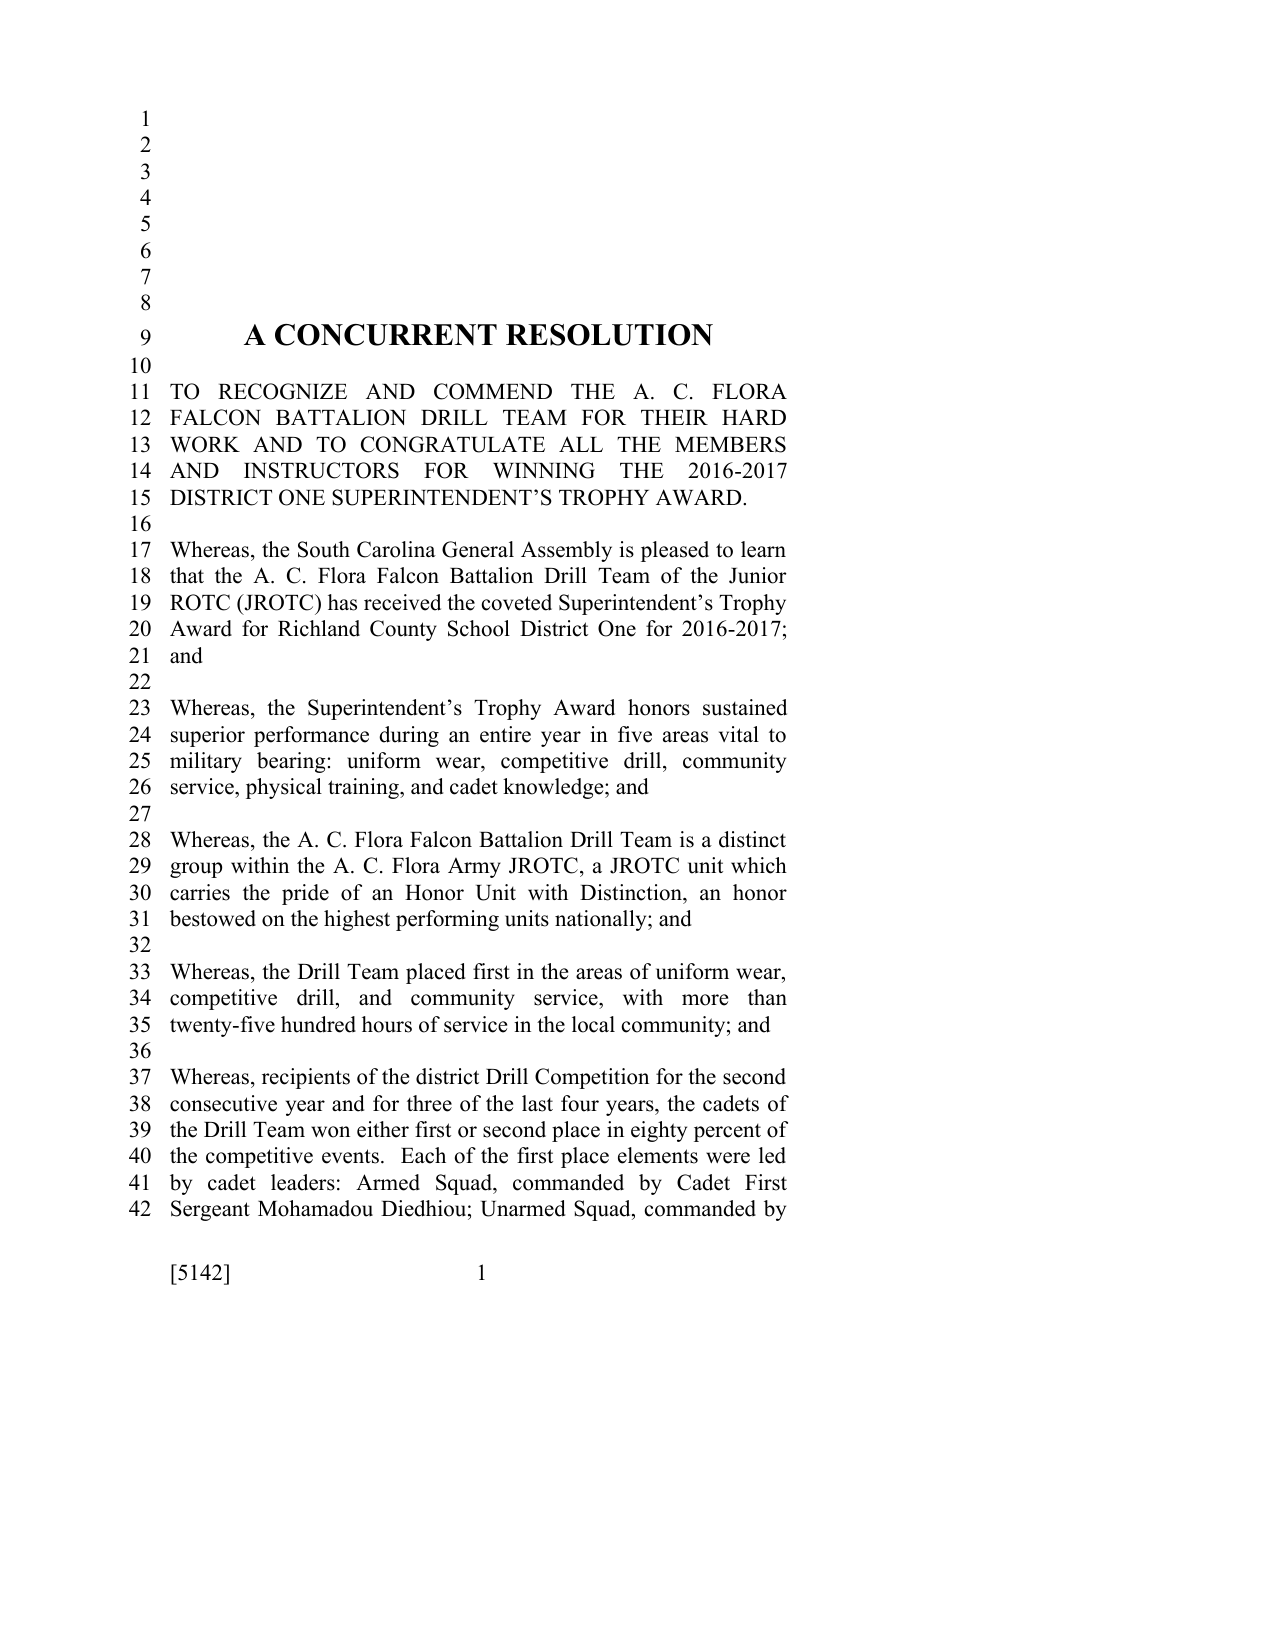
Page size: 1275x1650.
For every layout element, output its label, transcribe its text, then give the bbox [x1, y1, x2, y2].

text TO RECOGNIZE AND COMMEND THE A. C. FLORA FALCON BATTALION DRILL TEAM FOR THEIR HARD WORK AND TO CONGRATULATE ALL THE MEMBERS AND INSTRUCTORS FOR WINNING THE 2016-2017 DISTRICT ONE SUPERINTENDENT’S TROPHY AWARD. [169, 378, 787, 510]
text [169, 1063, 787, 1221]
text Whereas, the South Carolina General Assembly is pleased to learn that the A. C. Flora Falcon Battalion Drill Team of the Junior ROTC (JROTC) has received the coveted Superintendent’s Trophy Award for Richland County School District One for 2016-2017; and [169, 536, 787, 668]
text A CONCURRENT RESOLUTION [169, 316, 787, 352]
text Whereas, the Superintendent’s Trophy Award honors sustained superior performance during an entire year in five areas vital to military bearing: uniform wear, competitive drill, community service, physical training, and cadet knowledge; and [169, 694, 787, 800]
text Whereas, the A. C. Flora Falcon Battalion Drill Team is a distinct group within the A. C. Flora Army JROTC, a JROTC unit which carries the pride of an Honor Unit with Distinction, an honor bestowed on the highest performing units nationally; and [169, 826, 787, 932]
text Whereas, the Drill Team placed first in the areas of uniform wear, competitive drill, and community service, with more than twenty-five hundred hours of service in the local community; and [169, 958, 787, 1037]
